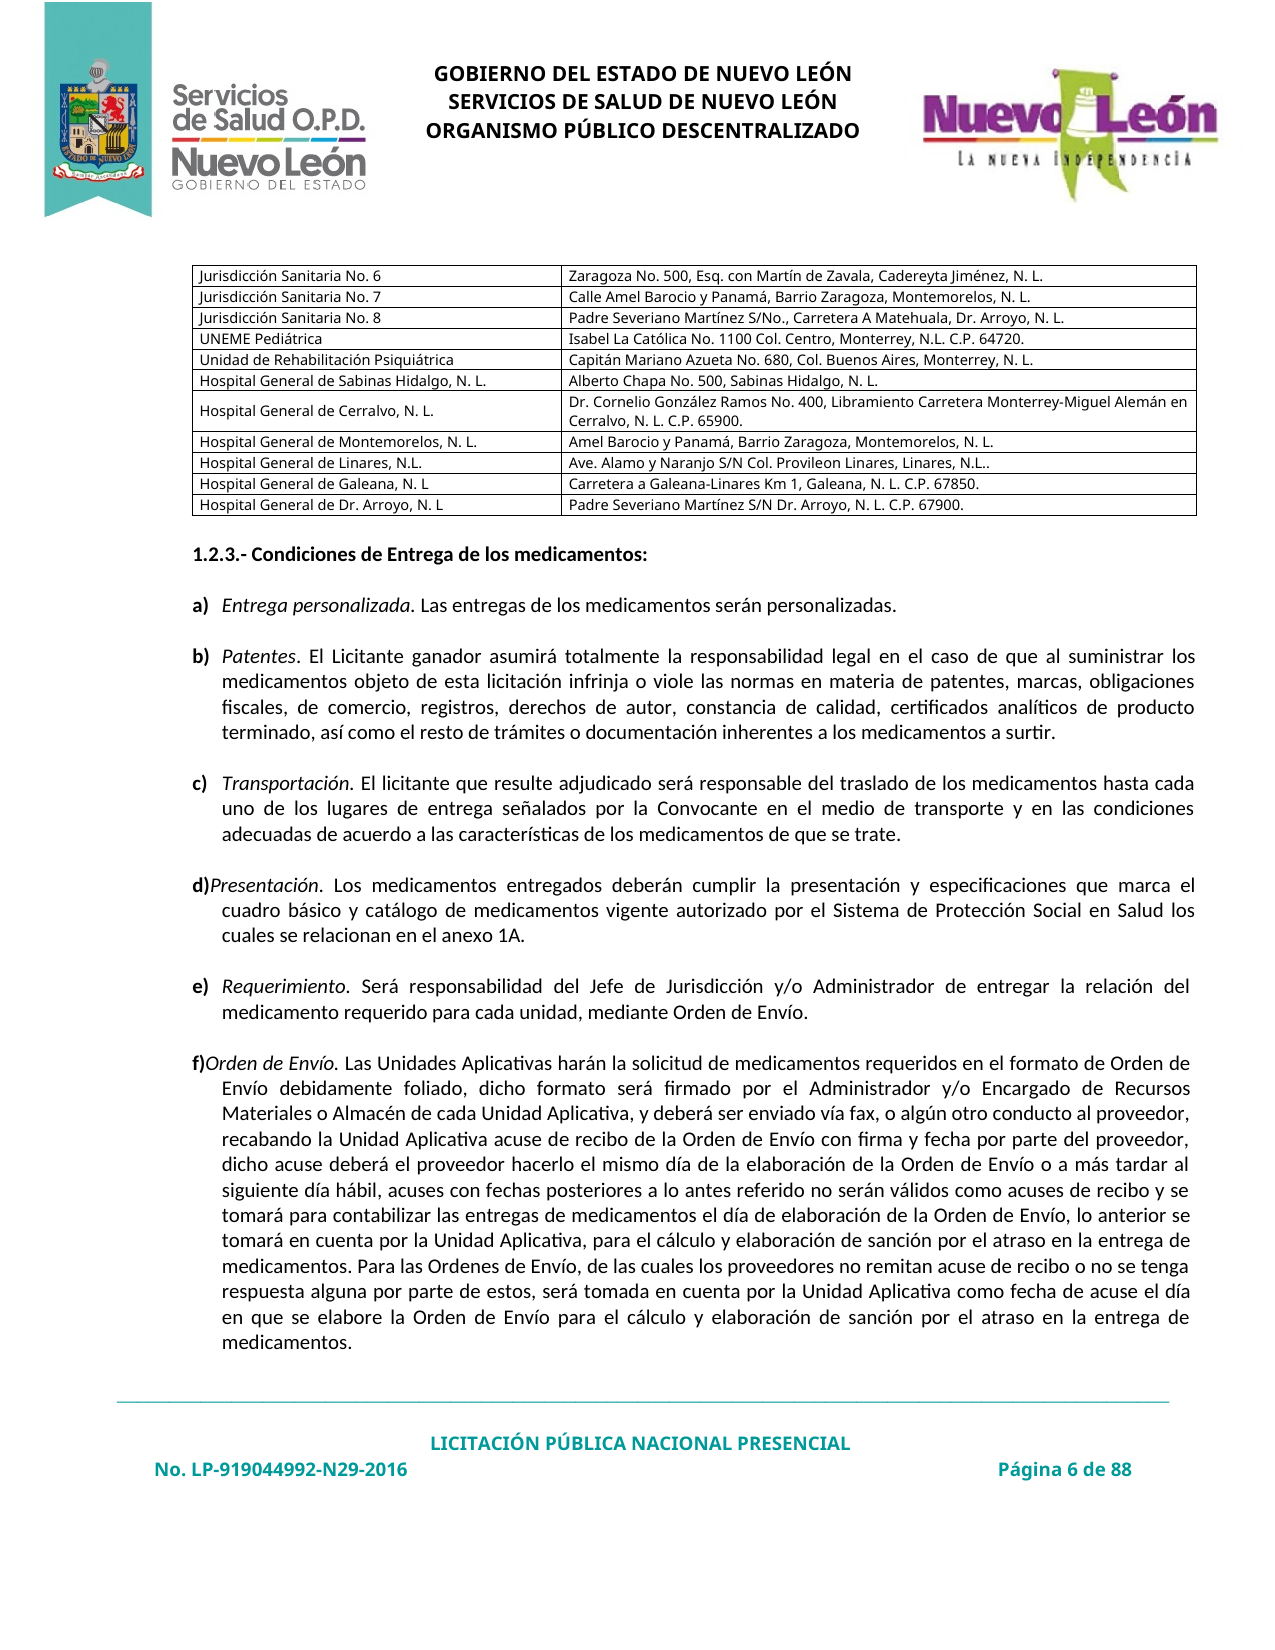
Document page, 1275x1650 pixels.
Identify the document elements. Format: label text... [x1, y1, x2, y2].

table_cell Alberto Chapa No. 500, Sabinas Hidalgo, N. L. [562, 370, 1196, 390]
table_cell Jurisdicción Sanitaria No. 7 [193, 287, 561, 307]
table_cell Hospital General de Cerralvo, N. L. [193, 391, 561, 431]
table_cell Hospital General de Dr. Arroyo, N. L [193, 495, 561, 515]
table_cell Unidad de Rehabilitación Psiquiátrica [193, 350, 561, 369]
table_cell Carretera a Galeana-Linares Km 1, Galeana, N. L. C.P. 67850. [562, 474, 1196, 494]
table_cell Capitán Mariano Azueta No. 680, Col. Buenos Aires, Monterrey, N. L. [562, 350, 1196, 369]
list Entrega personalizada. Las entregas de los medicamentos serán personalizadas. [192, 592, 1192, 618]
list Presentación. Los medicamentos entregados deberán cumplir la presentación y especificaciones que marca el cuadro básico y catálogo de medicamentos vigente autorizado por el Sistema de Protección Social en Salud los cuales se relacionan en el anexo 1A. [192, 872, 1197, 948]
table_cell Padre Severiano Martínez S/No., Carretera A Matehuala, Dr. Arroyo, N. L. [562, 308, 1196, 327]
table_cell Dr. Cornelio González Ramos No. 400, Libramiento Carretera Monterrey-Miguel Alemán en Cerralvo, N. L. C.P. 65900. [562, 391, 1196, 431]
picture [15, 2, 1249, 229]
table_cell Jurisdicción Sanitaria No. 6 [193, 266, 561, 286]
table_cell Hospital General de Linares, N.L. [193, 453, 561, 473]
list Transportación. El licitante que resulte adjudicado será responsable del traslado de los medicamentos hasta cada uno de los lugares de entrega señalados por la Convocante en el medio de transporte y en las condiciones adecuadas de acuerdo a las características de los medicamentos de que se trate. [192, 770, 1197, 846]
table_cell UNEME Pediátrica [193, 329, 561, 348]
table_cell Calle Amel Barocio y Panamá, Barrio Zaragoza, Montemorelos, N. L. [562, 287, 1196, 307]
table_cell Zaragoza No. 500, Esq. con Martín de Zavala, Cadereyta Jiménez, N. L. [562, 266, 1196, 286]
table_cell Isabel La Católica No. 1100 Col. Centro, Monterrey, N.L. C.P. 64720. [562, 329, 1196, 348]
table_cell Hospital General de Montemorelos, N. L. [193, 432, 561, 452]
list Patentes. El Licitante ganador asumirá totalmente la responsabilidad legal en el caso de que al suministrar los medicamentos objeto de esta licitación infrinja o viole las normas en materia de patentes, marcas, obligaciones fiscales, de comercio, registros, derechos de autor, constancia de calidad, certificados analíticos de producto terminado, así como el resto de trámites o documentación inherentes a los medicamentos a surtir. [192, 643, 1197, 745]
list Requerimiento. Será responsabilidad del Jefe de Jurisdicción y/o Administrador de entregar la relación del medicamento requerido para cada unidad, mediante Orden de Envío. [192, 973, 1192, 1024]
text 1.2.3.- Condiciones de Entrega de los medicamentos: [192, 541, 1197, 567]
list Orden de Envío. Las Unidades Aplicativas harán la solicitud de medicamentos requeridos en el formato de Orden de Envío debidamente foliado, dicho formato será firmado por el Administrador y/o Encargado de Recursos Materiales o Almacén de cada Unidad Aplicativa, y deberá ser enviado vía fax, o algún otro conducto al proveedor, recabando la Unidad Aplicativa acuse de recibo de la Orden de Envío con firma y fecha por parte del proveedor, dicho acuse deberá el proveedor hacerlo el mismo día de la elaboración de la Orden de Envío o a más tardar al siguiente día hábil, acuses con fechas posteriores a lo antes referido no serán válidos como acuses de recibo y se tomará para contabilizar las entregas de medicamentos el día de elaboración de la Orden de Envío, lo anterior se tomará en cuenta por la Unidad Aplicativa, para el cálculo y elaboración de sanción por el atraso en la entrega de medicamentos. Para las Ordenes de Envío, de las cuales los proveedores no remitan acuse de recibo o no se tenga respuesta alguna por parte de estos, será tomada en cuenta por la Unidad Aplicativa como fecha de acuse el día en que se elabore la Orden de Envío para el cálculo y elaboración de sanción por el atraso en la entrega de medicamentos. [192, 1050, 1192, 1355]
table_cell Hospital General de Galeana, N. L [193, 474, 561, 494]
table_cell Ave. Alamo y Naranjo S/N Col. Provileon Linares, Linares, N.L.. [562, 453, 1196, 473]
table_cell Amel Barocio y Panamá, Barrio Zaragoza, Montemorelos, N. L. [562, 432, 1196, 452]
table_cell Jurisdicción Sanitaria No. 8 [193, 308, 561, 327]
table_cell Padre Severiano Martínez S/N Dr. Arroyo, N. L. C.P. 67900. [562, 495, 1196, 515]
table_cell Hospital General de Sabinas Hidalgo, N. L. [193, 370, 561, 390]
